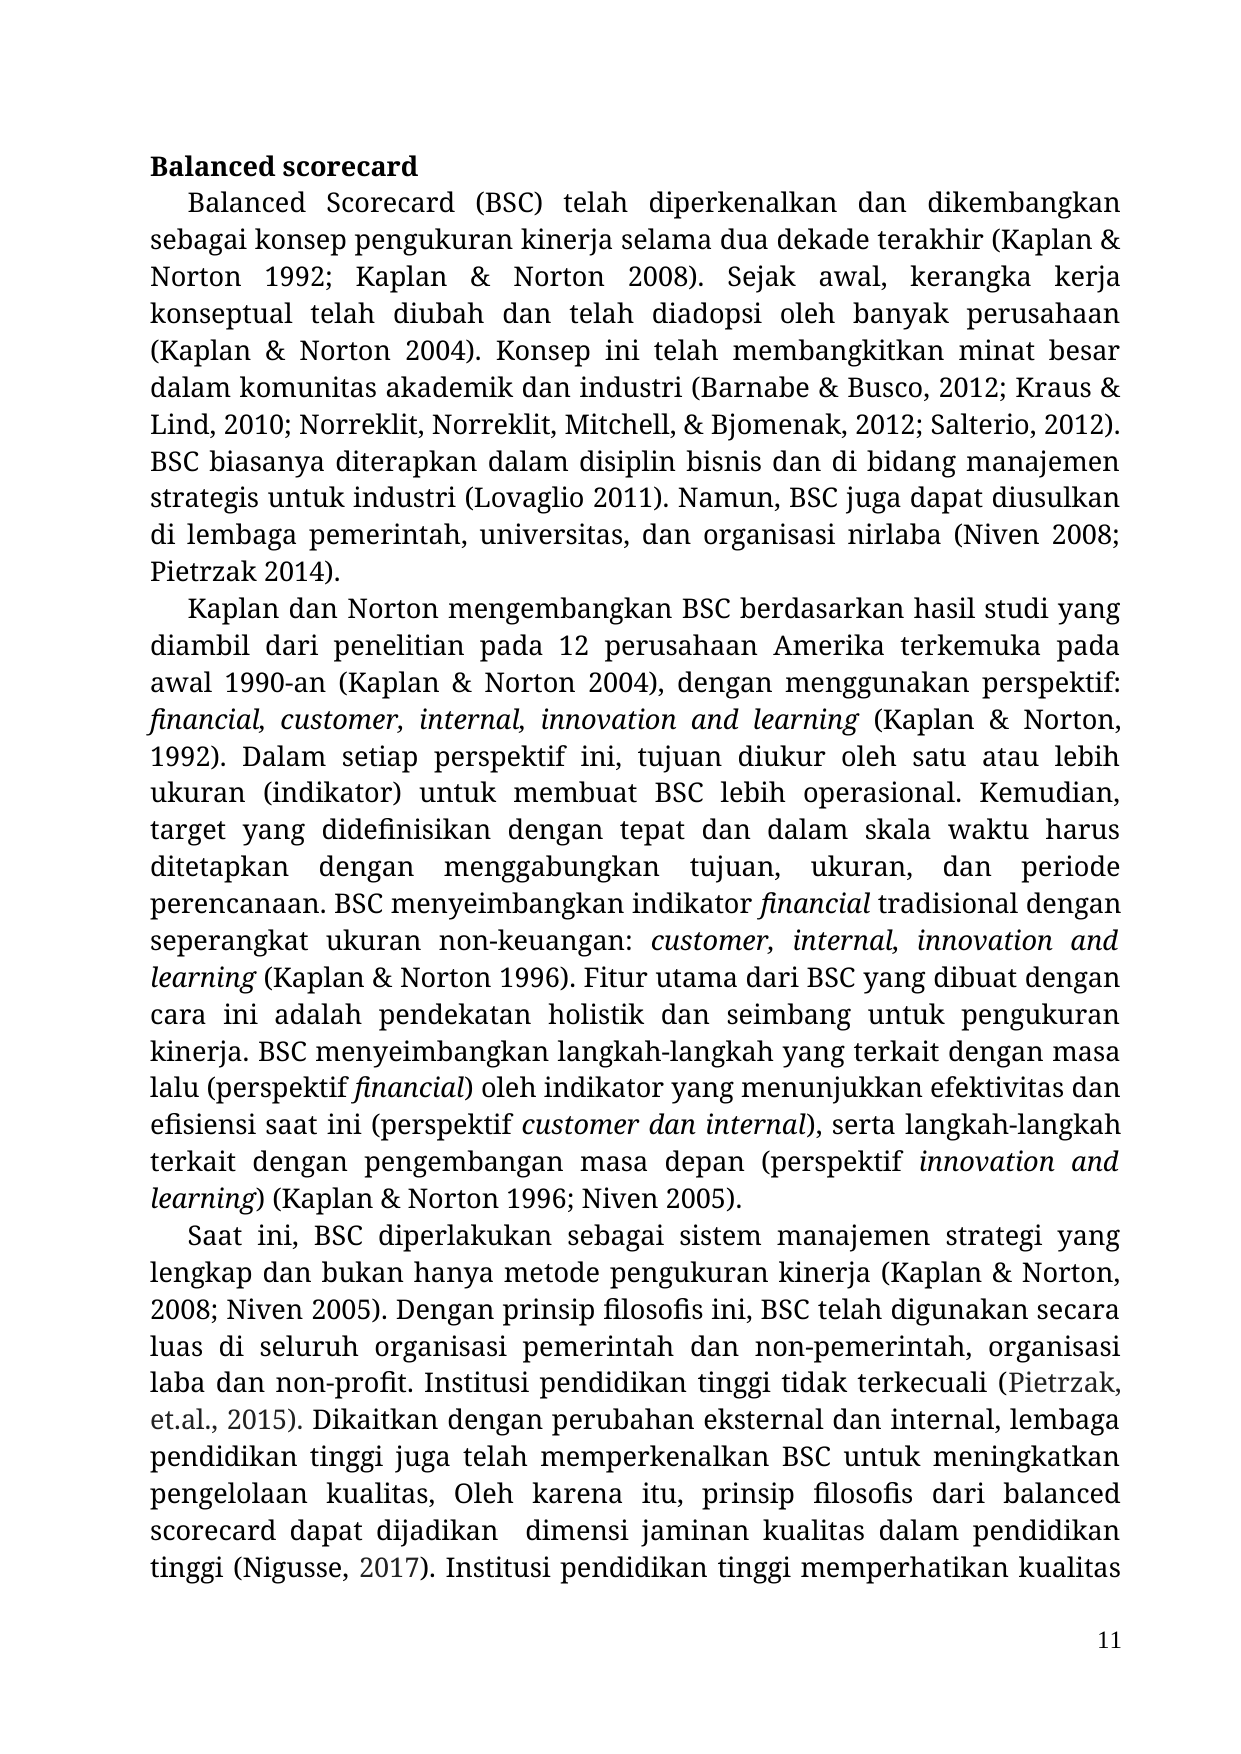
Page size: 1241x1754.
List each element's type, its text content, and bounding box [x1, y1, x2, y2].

text Kaplan dan Norton mengembangkan BSC berdasarkan hasil studi yang diambil dari penelitian pada 12 perusahaan Amerika terkemuka pada awal 1990-an (Kaplan & Norton 2004), dengan menggunakan perspektif: financial, customer, internal, innovation and learning (Kaplan & Norton, 1992). Dalam setiap perspektif ini, tujuan diukur oleh satu atau lebih ukuran (indikator) untuk membuat BSC lebih operasional. Kemudian, target yang didefinisikan dengan tepat dan dalam skala waktu harus ditetapkan dengan menggabungkan tujuan, ukuran, dan periode perencanaan. BSC menyeimbangkan indikator financial tradisional dengan seperangkat ukuran non-keuangan: customer, internal, innovation and learning (Kaplan & Norton 1996). Fitur utama dari BSC yang dibuat dengan cara ini adalah pendekatan holistik dan seimbang untuk pengukuran kinerja. BSC menyeimbangkan langkah-langkah yang terkait dengan masa lalu (perspektif financial) oleh indikator yang menunjukkan efektivitas dan efisiensi saat ini (perspektif customer dan internal), serta langkah-langkah terkait dengan pengembangan masa depan (perspektif innovation and learning) (Kaplan & Norton 1996; Niven 2005). [150, 589, 1122, 1216]
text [150, 1216, 1122, 1585]
text Balanced scorecard [150, 147, 1122, 184]
text Balanced Scorecard (BSC) telah diperkenalkan dan dikembangkan sebagai konsep pengukuran kinerja selama dua dekade terakhir (Kaplan & Norton 1992; Kaplan & Norton 2008). Sejak awal, kerangka kerja konseptual telah diubah dan telah diadopsi oleh banyak perusahaan (Kaplan & Norton 2004). Konsep ini telah membangkitkan minat besar dalam komunitas akademik dan industri (Barnabe & Busco, 2012; Kraus & Lind, 2010; Norreklit, Norreklit, Mitchell, & Bjomenak, 2012; Salterio, 2012). BSC biasanya diterapkan dalam disiplin bisnis dan di bidang manajemen strategis untuk industri (Lovaglio 2011). Namun, BSC juga dapat diusulkan di lembaga pemerintah, universitas, dan organisasi nirlaba (Niven 2008; Pietrzak 2014). [150, 184, 1122, 589]
